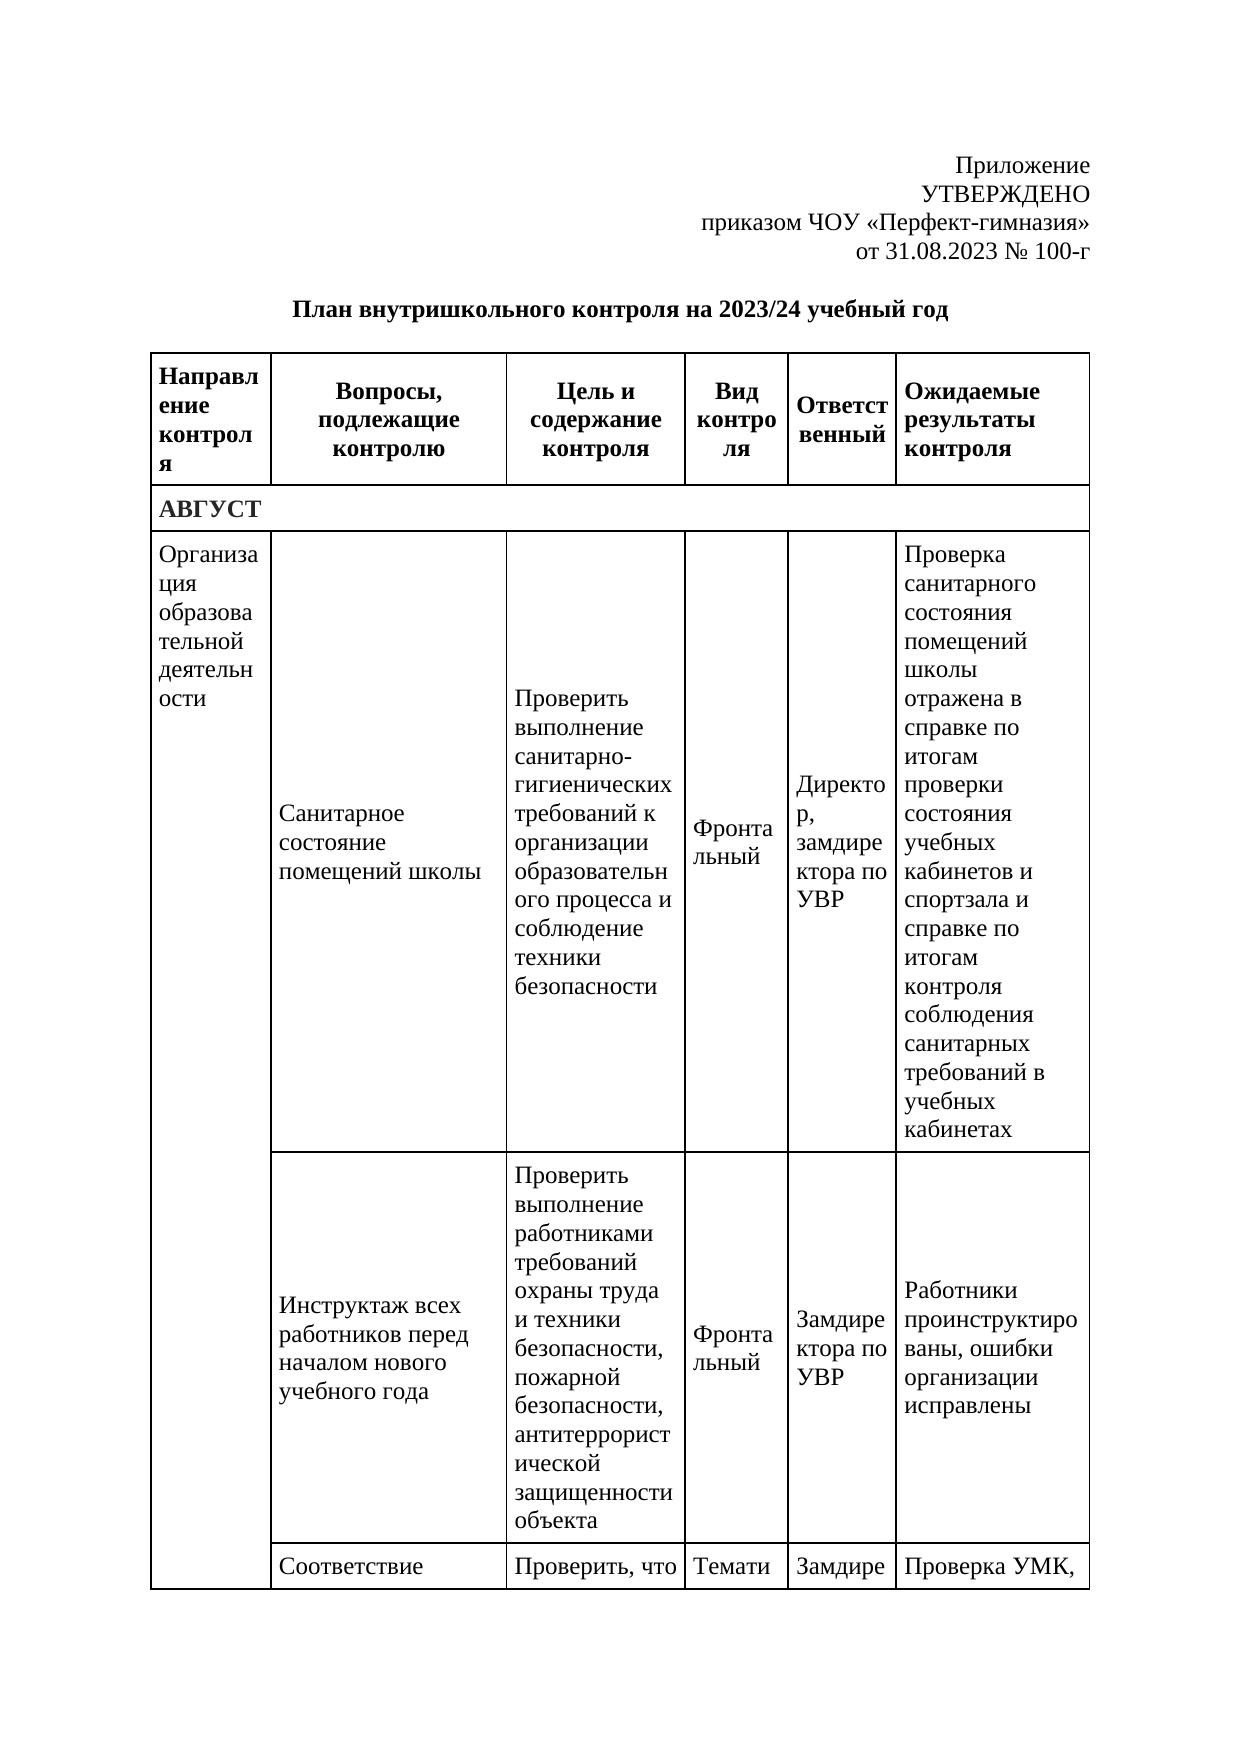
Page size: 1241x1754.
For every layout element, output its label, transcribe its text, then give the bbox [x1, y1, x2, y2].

table_cell АВГУСТ [152, 486, 1089, 530]
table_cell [507, 1544, 684, 1588]
table_cell Директор, замдиректора по УВР [789, 532, 895, 1151]
table_header Вид контроля [686, 354, 787, 484]
table_cell Работники проинструктированы, ошибки организации исправлены [897, 1153, 1089, 1542]
text План внутришкольного контроля на 2023/24 учебный год [150, 294, 1090, 323]
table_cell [897, 1544, 1089, 1588]
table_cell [789, 1544, 895, 1588]
table_header Направление контроля [152, 354, 270, 484]
table_cell Фронтальный [686, 1153, 787, 1542]
text Приложение УТВЕРЖДЕНО приказом ЧОУ «Перфект-гимназия» от 31.08.2023 № 100-г [150, 150, 1090, 265]
table_cell Проверить выполнение санитарно-гигиенических требований к организации образовательного процесса и соблюдение техники безопасности [507, 532, 684, 1151]
table_cell Проверка санитарного состояния помещений школы отражена в справке по итогам проверки состояния учебных кабинетов и спортзала и справке по итогам контроля соблюдения санитарных требований в учебных кабинетах [897, 532, 1089, 1151]
table_cell Тематический [686, 1544, 787, 1588]
table_cell Фронтальный [686, 532, 787, 1151]
table_header Ответственный [789, 354, 895, 484]
table_cell Инструктаж всех работников перед началом нового учебного года [272, 1153, 506, 1542]
table_cell Организация образовательной деятельности [152, 532, 270, 1588]
table_cell Санитарное состояние помещений школы [272, 532, 506, 1151]
table_header Вопросы, подлежащие контролю [272, 354, 506, 484]
table_header Цель и содержание контроля [507, 354, 684, 484]
table_cell Замдиректора по УВР [789, 1153, 895, 1542]
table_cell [272, 1544, 506, 1588]
table_header Ожидаемые результаты контроля [897, 354, 1089, 484]
table_cell Проверить выполнение работниками требований охраны труда и техники безопасности, пожарной безопасности, антитеррористической защищенности объекта [507, 1153, 684, 1542]
